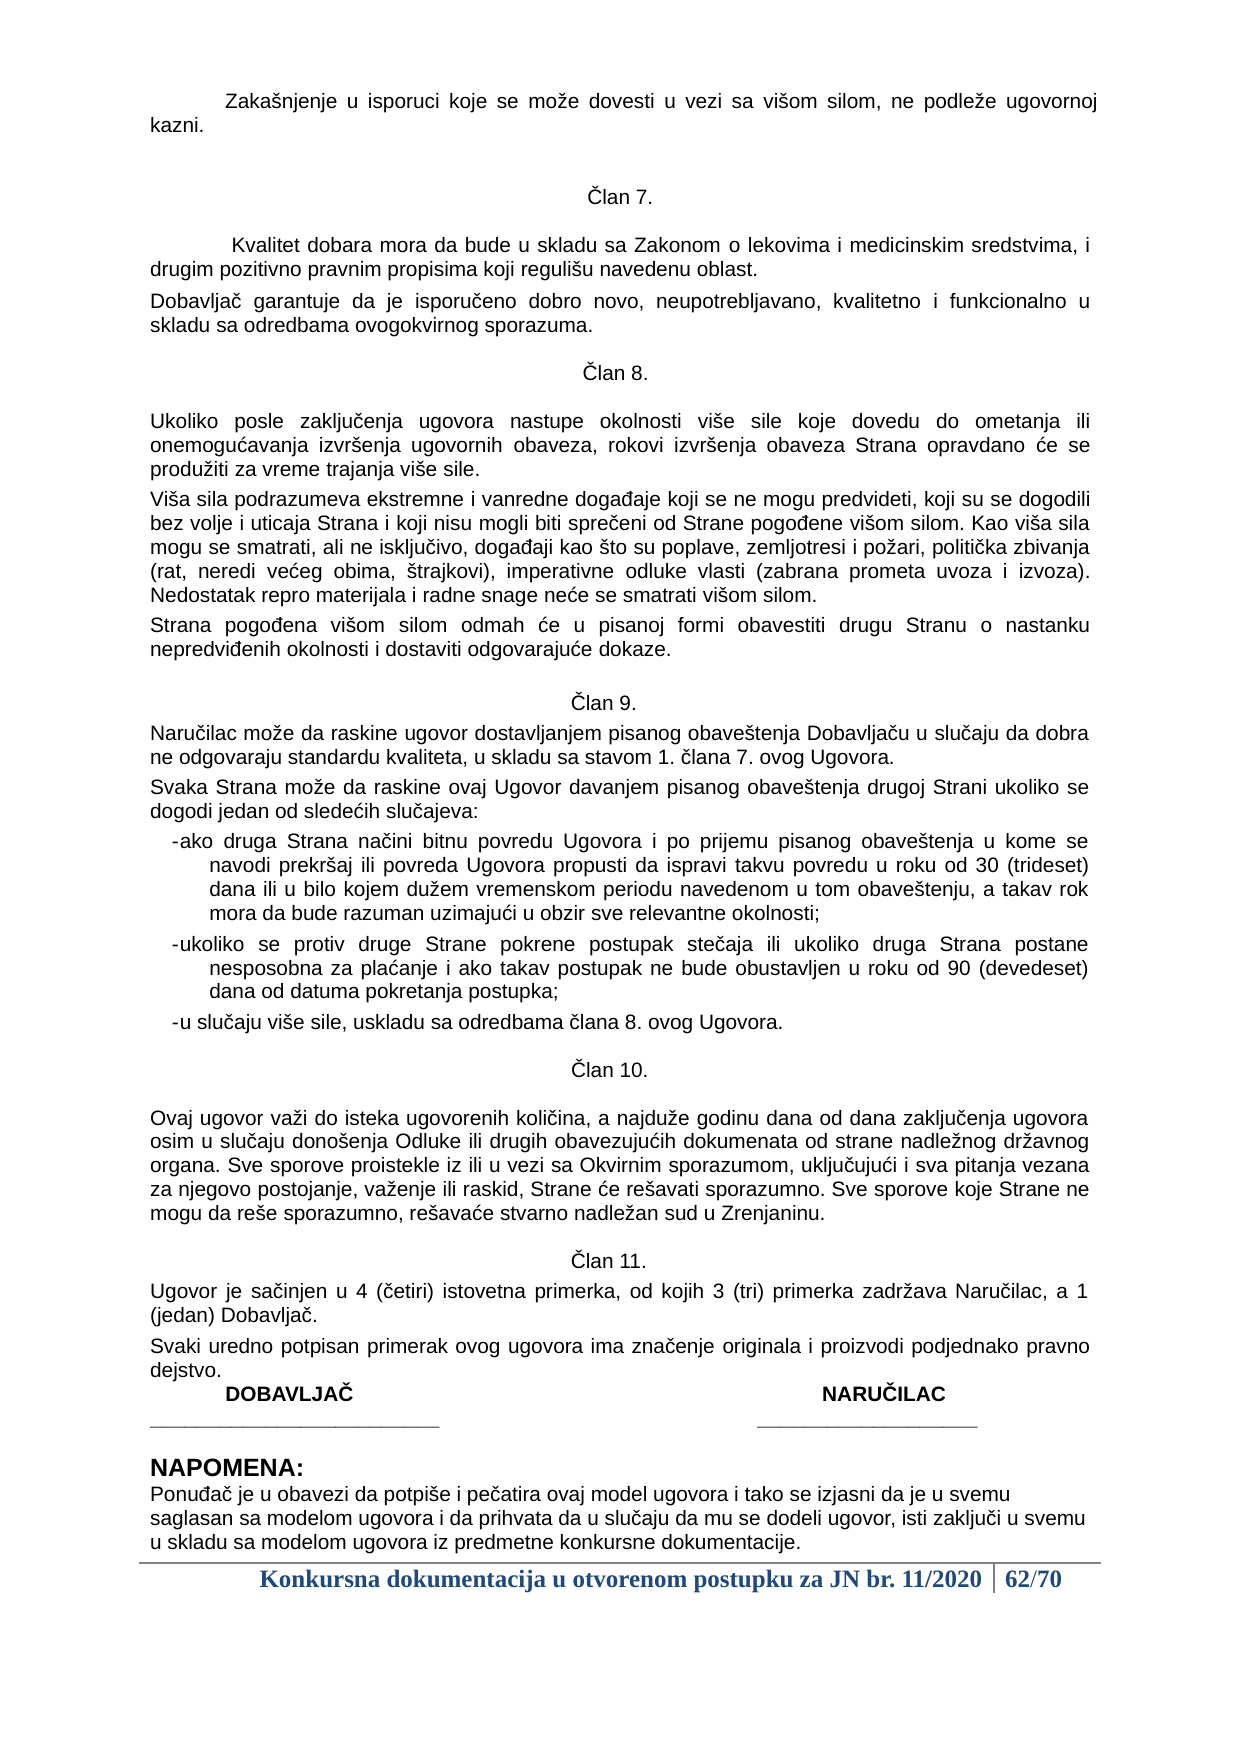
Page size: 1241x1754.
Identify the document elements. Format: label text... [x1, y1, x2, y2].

list Kvalitet dobara mora da bude u skladu sa Zakonom o lekovima i medicinskim sredstvima, i drugim pozitivno pravnim propisima koji regulišu navedenu oblast. [150, 232, 1090, 280]
list Ukoliko posle zaključenja ugovora nastupe okolnosti više sile koje dovedu do ometanja ili onemogućavanja izvršenja ugovornih obaveza, rokovi izvršenja obaveza Strana opravdano će se produžiti za vreme trajanja više sile. [150, 408, 1090, 480]
text Naručilac može da raskine ugovor dostavljanjem pisanog obaveštenja Dobavljaču u slučaju da dobra ne odgovaraju standardu kvaliteta, u skladu sa stavom 1. člana 7. ovog Ugovora. [150, 721, 1090, 769]
list Viša sila podrazumeva ekstremne i vanredne događaje koji se ne mogu predvideti, koji su se dogodili bez volje i uticaja Strana i koji nisu mogli biti sprečeni od Strane pogođene višom silom. Kao viša sila mogu se smatrati, ali ne isključivo, događaji kao što su poplave, zemljotresi i požari, politička zbivanja (rat, neredi većeg obima, štrajkovi), imperativne odluke vlasti (zabrana prometa uvoza i izvoza). Nedostatak repro materijala i radne snage neće se smatrati višom silom. [150, 487, 1090, 606]
text Zakašnjenje u isporuci koje se može dovesti u vezi sa višom silom, ne podleže ugovornoj kazni. [150, 89, 1099, 137]
text Član 9. [445, 691, 1090, 715]
text _________________________ ___________________ [150, 1405, 1090, 1453]
text Član 8. [445, 361, 1090, 384]
text NAPOMENA: [150, 1453, 1090, 1482]
list ako druga Strana načini bitnu povredu Ugovora i po prijemu pisanog obaveštenja u kome se navodi prekršaj ili povreda Ugovora propusti da ispravi takvu povredu u roku od 30 (trideset) dana ili u bilo kojem dužem vremenskom periodu navedenom u tom obaveštenju, a takav rok mora da bude razuman uzimajući u obzir sve relevantne okolnosti; [172, 829, 1090, 925]
list Strana pogođena višom silom odmah će u pisanoj formi obavestiti drugu Stranu o nastanku nepredviđenih okolnosti i dostaviti odgovarajuće dokaze. [150, 613, 1090, 661]
list ukoliko se protiv druge Strane pokrene postupak stečaja ili ukoliko druga Strana postane nesposobna za plaćanje i ako takav postupak ne bude obustavljen u roku od 90 (devedeset) dana od datuma pokretanja postupka; [172, 931, 1090, 1003]
text Svaka Strana može da raskine ovaj Ugovor davanjem pisanog obaveštenja drugoj Strani ukoliko se dogodi jedan od sledećih slučajeva: [150, 775, 1090, 823]
text Svaki uredno potpisan primerak ovog ugovora ima značenje originala i proizvodi podjednako pravno dejstvo. [150, 1333, 1090, 1381]
text Član 10. [445, 1057, 1090, 1081]
text DOBAVLJAČ NARUČILAC [150, 1381, 1090, 1405]
text Član 7. [150, 184, 1090, 208]
text Ovaj ugovor važi do isteka ugovorenih količina, a najduže godinu dana od dana zaključenja ugovora osim u slučaju donošenja Odluke ili drugih obavezujućih dokumenata od strane nadležnog državnog organa. Sve sporove proistekle iz ili u vezi sa Okvirnim sporazumom, uključujući i sva pitanja vezana za njegovo postojanje, važenje ili raskid, Strane će rešavati sporazumno. Sve sporove koje Strane ne mogu da reše sporazumno, rešavaće stvarno nadležan sud u Zrenjaninu. [150, 1105, 1090, 1225]
list Dobavljač garantuje da je isporučeno dobro novo, neupotrebljavano, kvalitetno i funkcionalno u skladu sa odredbama ovogokvirnog sporazuma. [150, 289, 1090, 337]
text Ugovor je sačinjen u 4 (četiri) istovetna primerka, od kojih 3 (tri) primerka zadržava Naručilac, a 1 (jedan) Dobavljač. [150, 1279, 1090, 1327]
text Ponuđač je u obavezi da potpiše i pečatira ovaj model ugovora i tako se izjasni da je u svemu saglasan sa modelom ugovora i da prihvata da u slučaju da mu se dodeli ugovor, isti zaključi u svemu u skladu sa modelom ugovora iz predmetne konkursne dokumentacije. [150, 1482, 1090, 1554]
text Član 11. [445, 1249, 1090, 1273]
list u slučaju više sile, uskladu sa odredbama člana 8. ovog Ugovora. [172, 1009, 1090, 1033]
